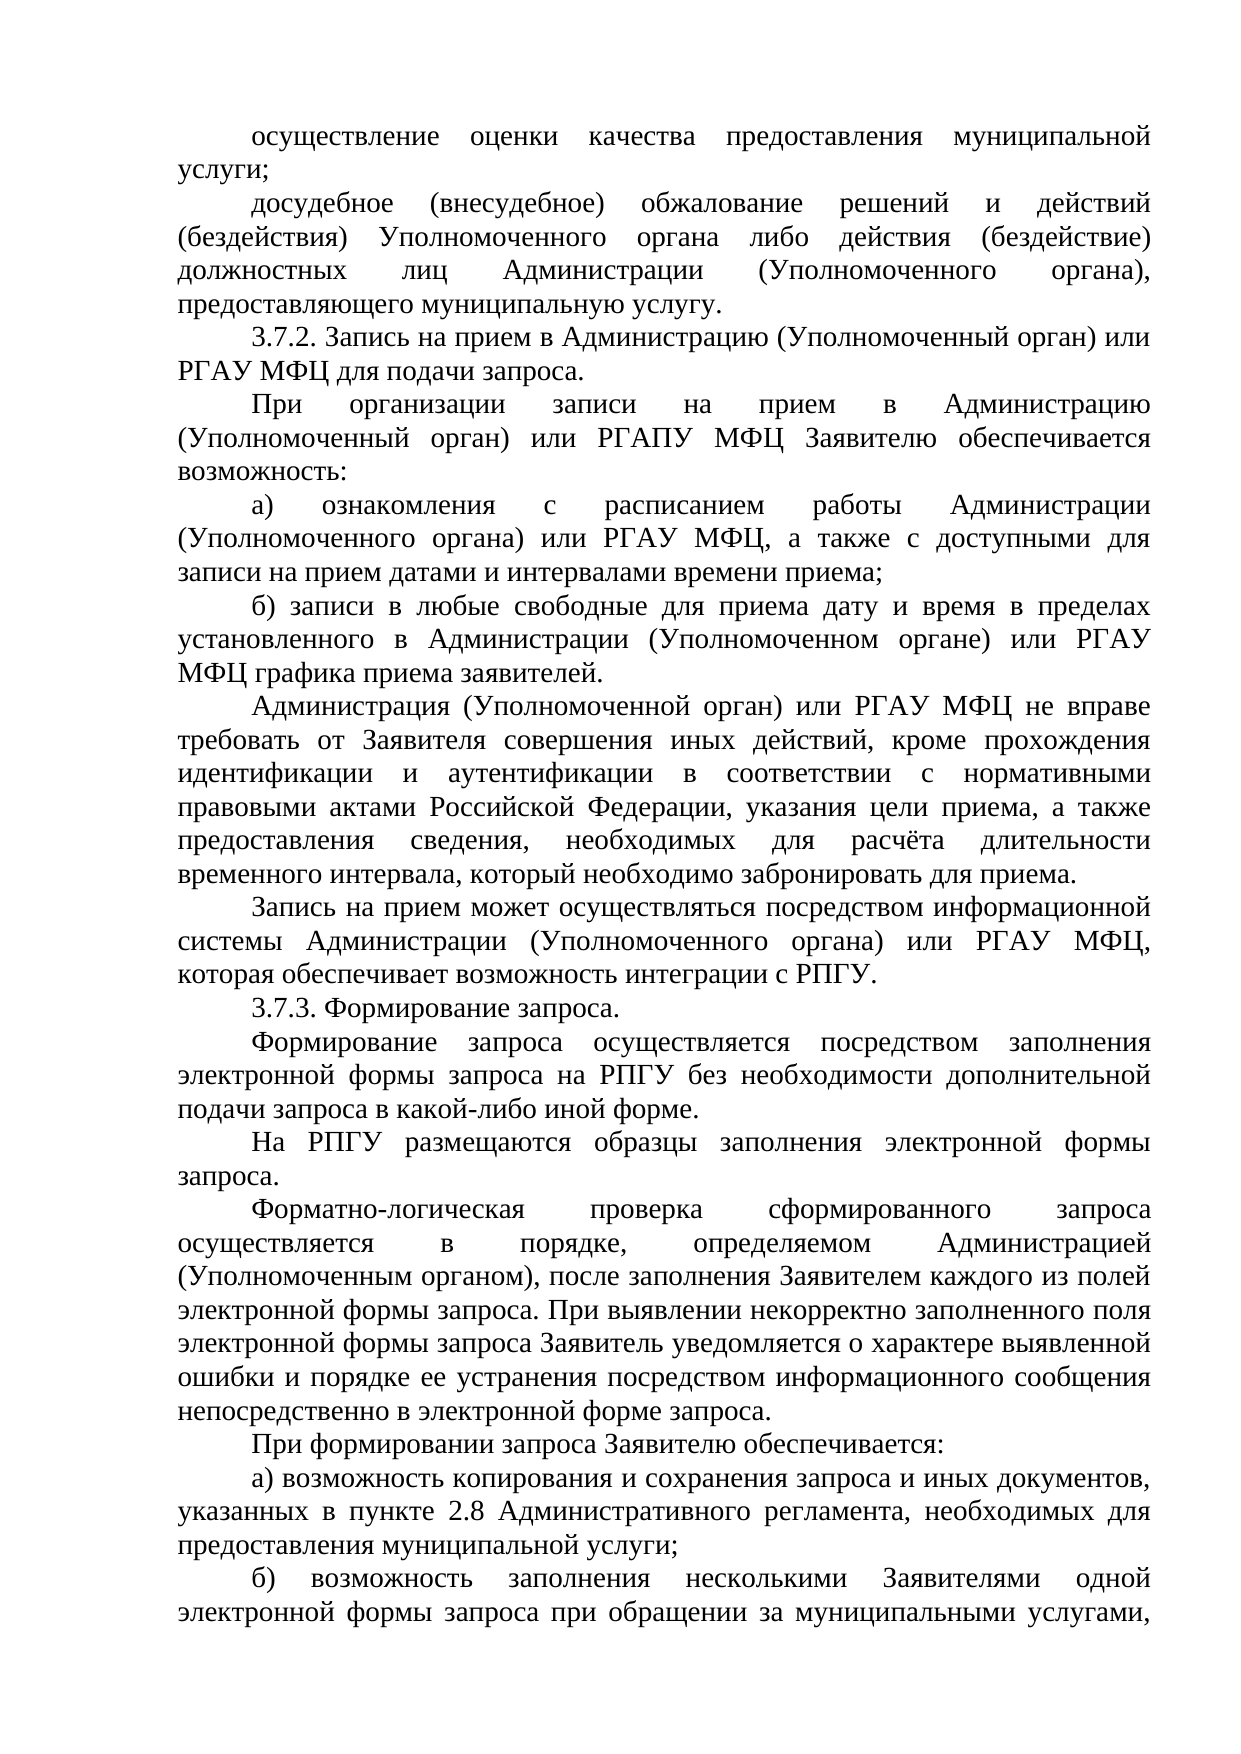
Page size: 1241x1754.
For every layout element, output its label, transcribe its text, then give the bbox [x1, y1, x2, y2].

text На РПГУ размещаются образцы заполнения электронной формы запроса. [177, 1124, 1152, 1191]
text 3.7.3. Формирование запроса. [177, 990, 1152, 1024]
text досудебное (внесудебное) обжалование решений и действий (бездействия) Уполномоченного органа либо действия (бездействие) должностных лиц Администрации (Уполномоченного органа), предоставляющего муниципальную услугу. [177, 185, 1152, 319]
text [177, 1560, 1152, 1627]
text а) ознакомления с расписанием работы Администрации (Уполномоченного органа) или РГАУ МФЦ, а также с доступными для записи на прием датами и интервалами времени приема; [177, 487, 1152, 588]
text Форматно-логическая проверка сформированного запроса осуществляется в порядке, определяемом Администрацией (Уполномоченным органом), после заполнения Заявителем каждого из полей электронной формы запроса. При выявлении некорректно заполненного поля электронной формы запроса Заявитель уведомляется о характере выявленной ошибки и порядке ее устранения посредством информационного сообщения непосредственно в электронной форме запроса. [177, 1191, 1152, 1426]
text При формировании запроса Заявителю обеспечивается: [177, 1426, 1152, 1460]
text Запись на прием может осуществляться посредством информационной системы Администрации (Уполномоченного органа) или РГАУ МФЦ, которая обеспечивает возможность интеграции с РПГУ. [177, 889, 1152, 990]
text Администрация (Уполномоченной орган) или РГАУ МФЦ не вправе требовать от Заявителя совершения иных действий, кроме прохождения идентификации и аутентификации в соответствии с нормативными правовыми актами Российской Федерации, указания цели приема, а также предоставления сведения, необходимых для расчёта длительности временного интервала, который необходимо забронировать для приема. [177, 688, 1152, 889]
text осуществление оценки качества предоставления муниципальной услуги; [177, 118, 1152, 185]
text При организации записи на прием в Администрацию (Уполномоченный орган) или РГАПУ МФЦ Заявителю обеспечивается возможность: [177, 386, 1152, 487]
text Формирование запроса осуществляется посредством заполнения электронной формы запроса на РПГУ без необходимости дополнительной подачи запроса в какой-либо иной форме. [177, 1024, 1152, 1124]
text а) возможность копирования и сохранения запроса и иных документов, указанных в пункте 2.8 Административного регламента, необходимых для предоставления муниципальной услуги; [177, 1460, 1152, 1560]
text 3.7.2. Запись на прием в Администрацию (Уполномоченный орган) или РГАУ МФЦ для подачи запроса. [177, 319, 1152, 386]
text б) записи в любые свободные для приема дату и время в пределах установленного в Администрации (Уполномоченном органе) или РГАУ МФЦ графика приема заявителей. [177, 588, 1152, 688]
